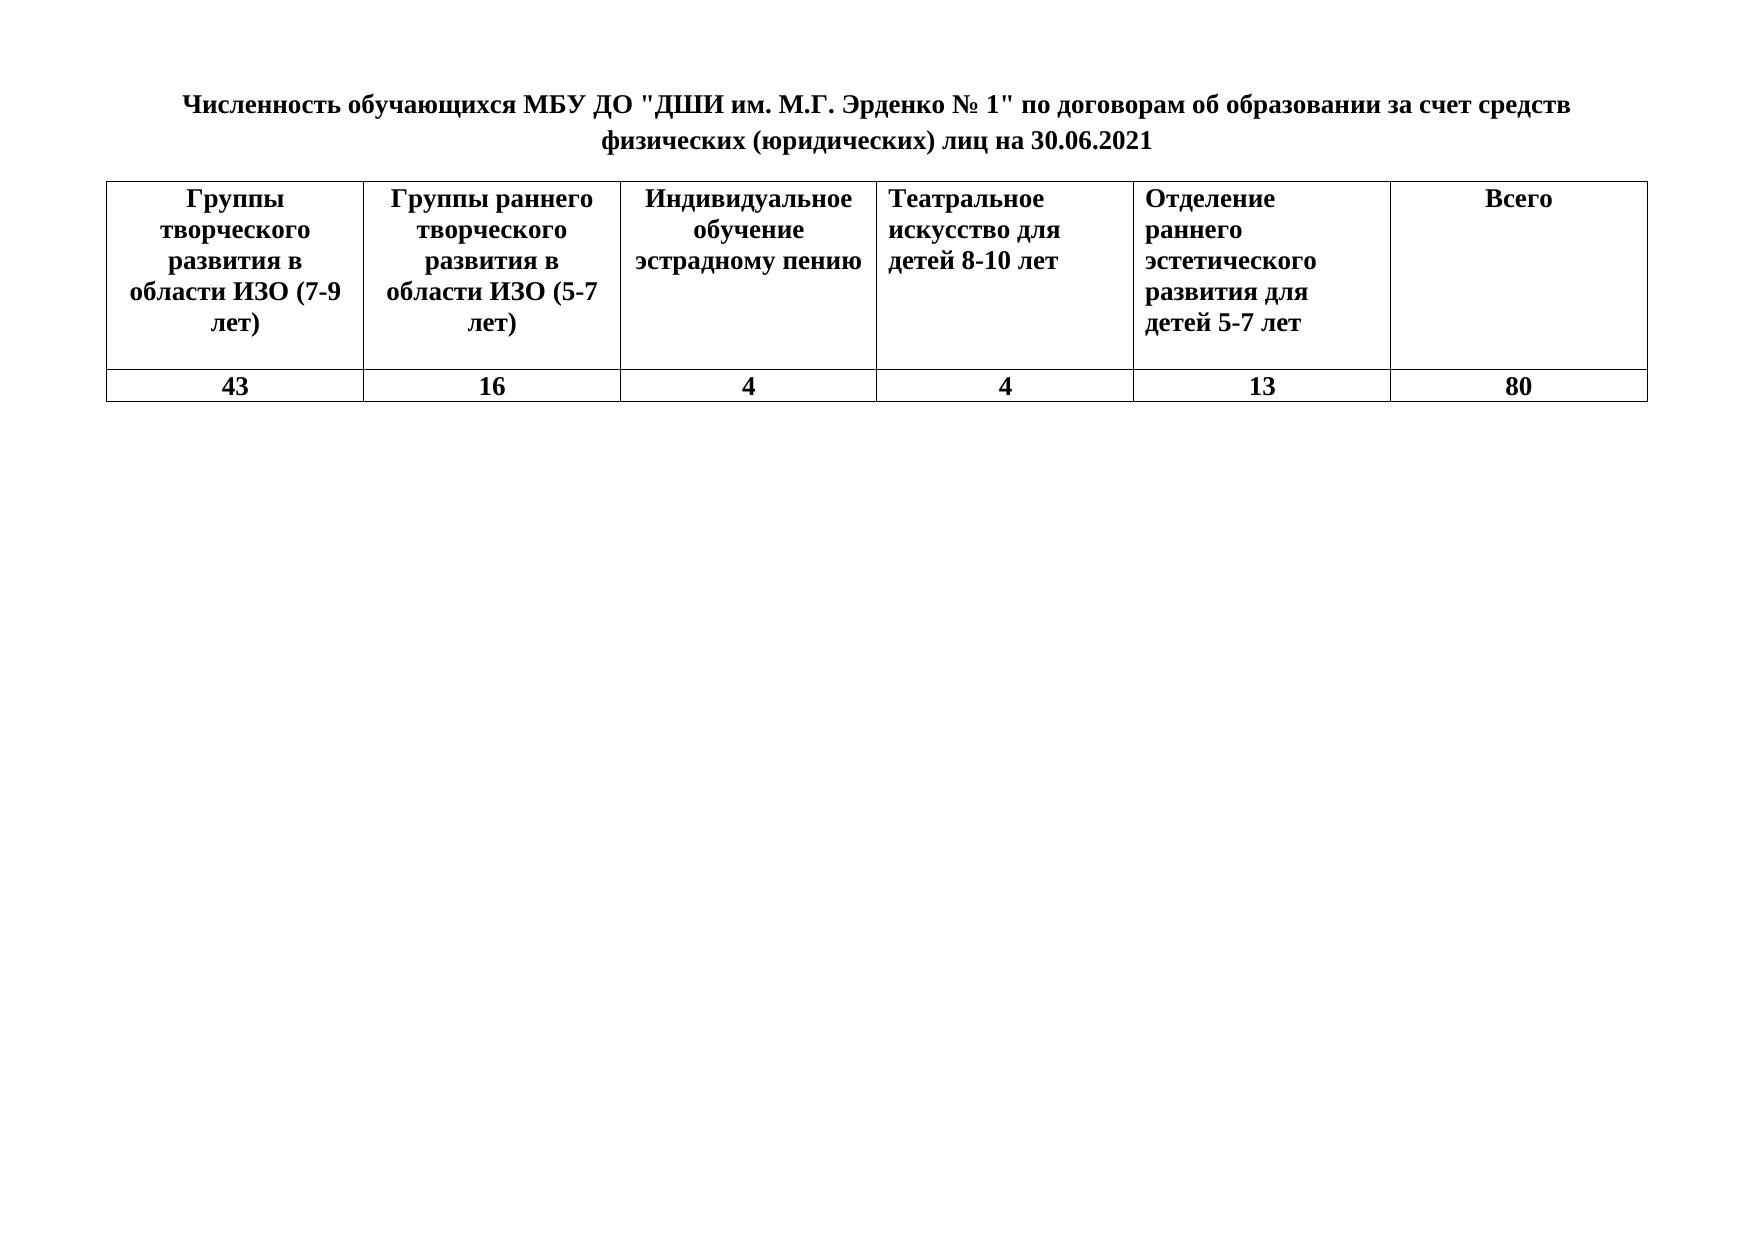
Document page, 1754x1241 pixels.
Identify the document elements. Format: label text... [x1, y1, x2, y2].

table_cell 13 [1134, 370, 1390, 401]
table_cell 4 [621, 370, 876, 401]
table_cell 43 [107, 370, 363, 401]
table_cell 16 [364, 370, 620, 401]
table_header Группы раннего творческого развития в области ИЗО (5-7 лет) [364, 182, 620, 369]
table_header Отделение раннего эстетического развития для детей 5-7 лет [1134, 182, 1390, 369]
table_header Театральное искусство для детей 8-10 лет [877, 182, 1133, 369]
table_header Всего [1391, 182, 1647, 369]
text Численность обучающихся МБУ ДО "ДШИ им. М.Г. Эрденко № 1" по договорам об образовании за счет средств физических (юридических) лиц на 30.06.2021 [118, 89, 1636, 156]
table_header Индивидуальное обучение эстрадному пению [621, 182, 876, 369]
table_header Группы творческого развития в области ИЗО (7-9 лет) [107, 182, 363, 369]
table_cell 4 [877, 370, 1133, 401]
table_cell 80 [1391, 370, 1647, 401]
